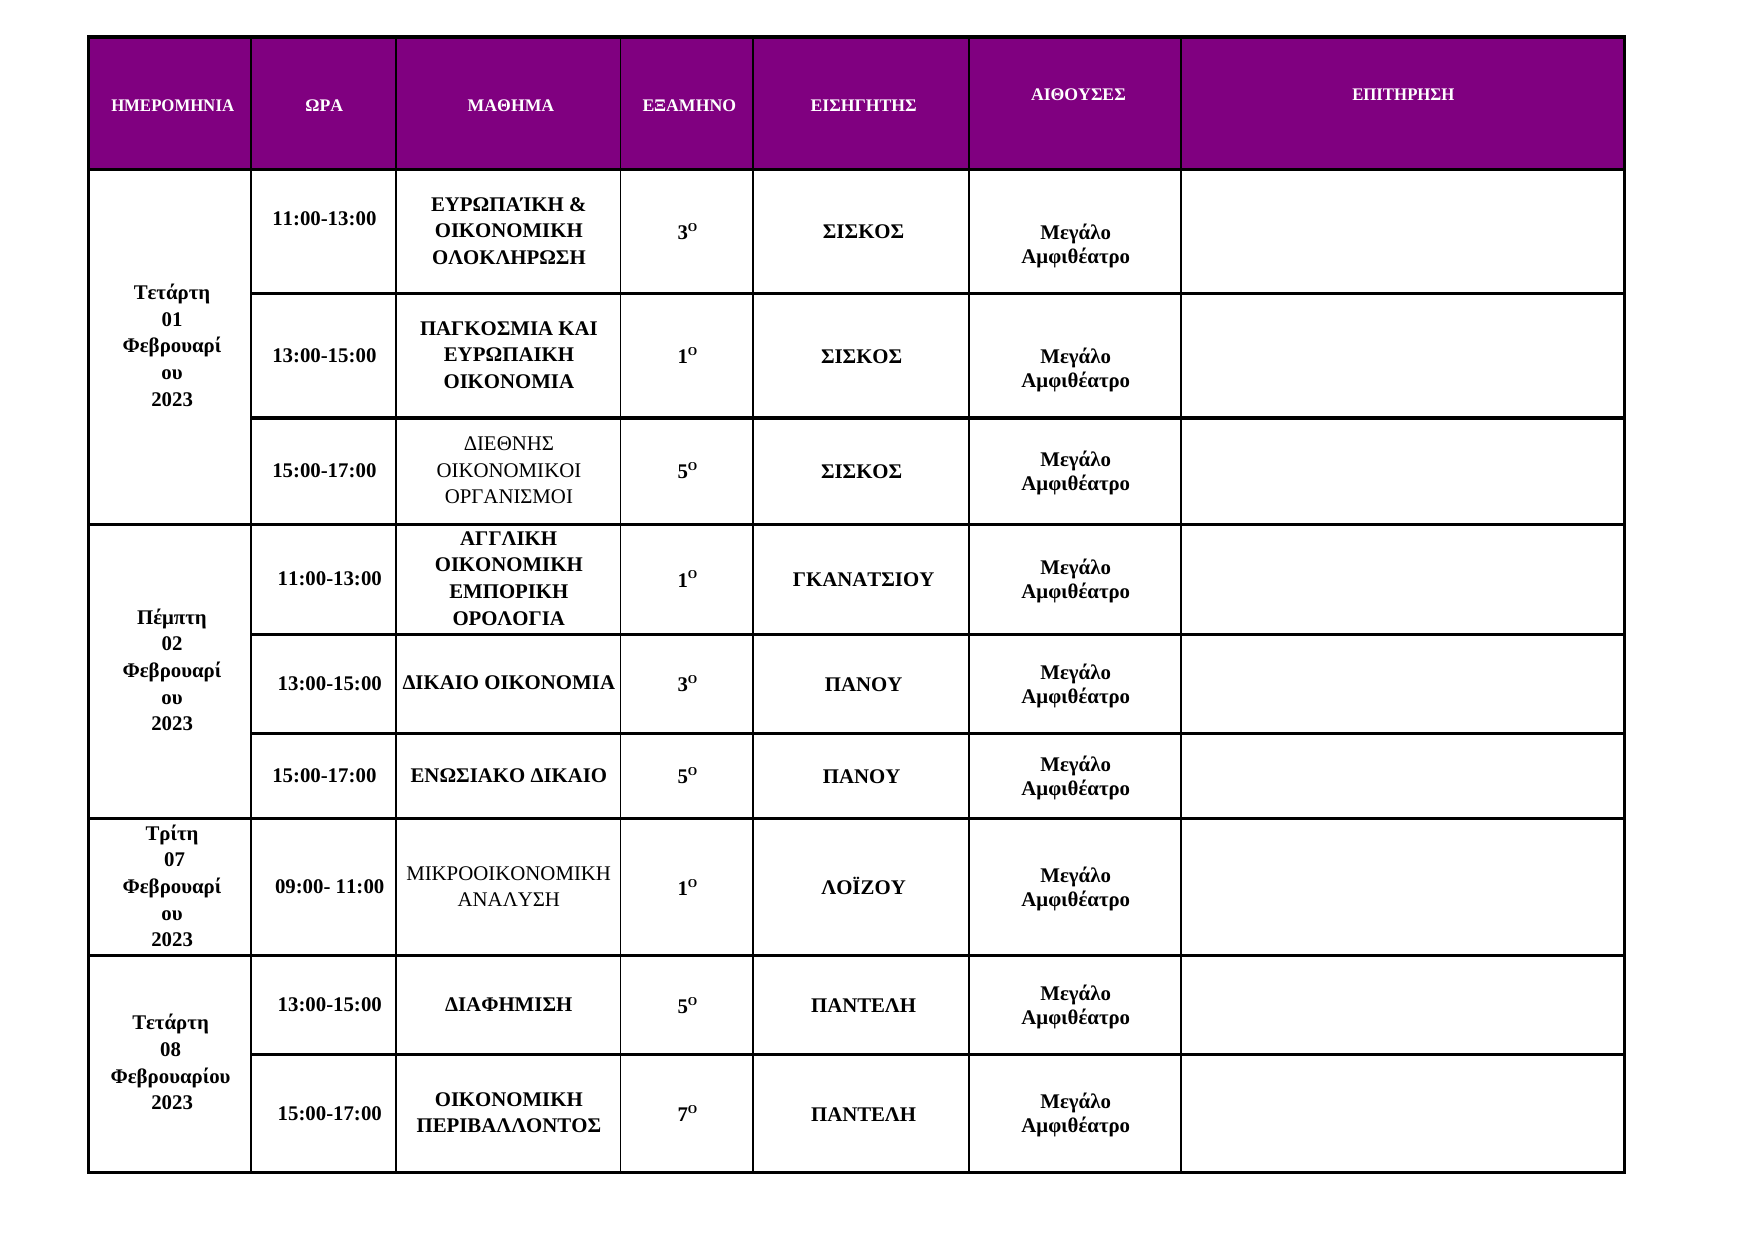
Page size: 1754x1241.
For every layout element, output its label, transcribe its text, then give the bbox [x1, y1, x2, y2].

table_cell ΕΠΙΤΗΡΗΣΗ [1182, 39, 1623, 168]
table_cell ΜΙΚΡΟΟΙΚΟΝΟΜΙΚΗ ΑΝΑΛΥΣΗ [397, 820, 620, 954]
table_cell ΔΙΕΘΝΗΣ ΟΙΚΟΝΟΜΙΚΟΙ ΟΡΓΑΝΙΣΜΟΙ [397, 420, 620, 522]
table_cell 1Ο [621, 295, 752, 416]
table_cell ΣΙΣΚΟΣ [754, 420, 968, 522]
table_cell 1Ο [621, 820, 752, 954]
table_cell ΠΑΝΤΕΛΗ [754, 1056, 968, 1171]
table_cell [1182, 295, 1623, 416]
table_cell ΕΞΑΜΗΝΟ [621, 39, 752, 168]
table_cell ΛΟΪΖΟΥ [754, 820, 968, 954]
table_cell 15:00-17:00 [252, 420, 395, 522]
table_cell ΩΡΑ [252, 39, 395, 168]
table_cell 3Ο [621, 636, 752, 732]
table_cell [1182, 636, 1623, 732]
table_cell 13:00-15:00 [252, 295, 395, 416]
table_cell ΠΑΝΟΥ [754, 636, 968, 732]
table_cell 5Ο [621, 420, 752, 522]
table_cell Μεγάλο Αμφιθέατρο [970, 1056, 1180, 1171]
table_cell [1182, 420, 1623, 522]
table_cell [1182, 171, 1623, 292]
table_cell ΣΙΣΚΟΣ [754, 171, 968, 292]
table_cell [1182, 820, 1623, 954]
table_cell ΗΜΕΡΟΜΗΝΙΑ [90, 39, 250, 168]
table_cell 1Ο [621, 526, 752, 632]
table_cell ΜΑΘΗΜΑ [397, 39, 620, 168]
table_cell Τετάρτη 01 Φεβρουαρίου 2023 [90, 171, 250, 522]
table_cell [1182, 735, 1623, 817]
table_cell 13:00-15:00 [252, 957, 395, 1053]
table_cell 3Ο [621, 171, 752, 292]
table_cell 11:00-13:00 [252, 526, 395, 632]
table_cell ΑΓΓΛΙΚΗ ΟΙΚΟΝΟΜΙΚΗ ΕΜΠΟΡΙΚΗ ΟΡΟΛΟΓΙΑ [397, 526, 620, 632]
table_cell Τρίτη 07 Φεβρουαρίου 2023 [90, 820, 250, 954]
table_cell 7Ο [621, 1056, 752, 1171]
table_cell 5Ο [621, 957, 752, 1053]
table_cell ΕΙΣΗΓΗΤΗΣ [754, 39, 968, 168]
table_cell ΑΙΘΟΥΣΕΣ [970, 39, 1180, 168]
table_cell Τετάρτη 08 Φεβρουαρίου 2023 [90, 957, 250, 1171]
table_cell [1182, 526, 1623, 632]
table_cell Μεγάλο Αμφιθέατρο [970, 820, 1180, 954]
table_cell ΟΙΚΟΝΟΜΙΚΗ ΠΕΡΙΒΑΛΛΟΝΤΟΣ [397, 1056, 620, 1171]
table_cell ΠΑΝΟΥ [754, 735, 968, 817]
table_cell ΔΙΑΦΗΜΙΣΗ [397, 957, 620, 1053]
table_cell 15:00-17:00 [252, 735, 395, 817]
table_cell ΔΙΚΑΙΟ ΟΙΚΟΝΟΜΙΑ [397, 636, 620, 732]
table_cell ΣΙΣΚΟΣ [754, 295, 968, 416]
table_cell 11:00-13:00 [252, 171, 395, 292]
table_cell Μεγάλο Αμφιθέατρο [970, 295, 1180, 416]
table_cell Πέμπτη 02 Φεβρουαρίου 2023 [90, 526, 250, 817]
table_cell [1182, 1056, 1623, 1171]
table_cell Μεγάλο Αμφιθέατρο [970, 420, 1180, 522]
table_cell 09:00- 11:00 [252, 820, 395, 954]
table_cell Μεγάλο Αμφιθέατρο [970, 526, 1180, 632]
table_cell ΠΑΝΤΕΛΗ [754, 957, 968, 1053]
table_cell ΠΑΓΚΟΣΜΙΑ ΚΑΙ ΕΥΡΩΠΑΙΚΗ ΟΙΚΟΝΟΜΙΑ [397, 295, 620, 416]
table_cell Μεγάλο Αμφιθέατρο [970, 735, 1180, 817]
table_cell ΕΝΩΣΙΑΚΟ ΔΙΚΑΙΟ [397, 735, 620, 817]
table_cell 15:00-17:00 [252, 1056, 395, 1171]
table_cell ΓΚΑΝΑΤΣΙΟΥ [754, 526, 968, 632]
table_cell Μεγάλο Αμφιθέατρο [970, 636, 1180, 732]
table_cell 13:00-15:00 [252, 636, 395, 732]
table_cell ΕΥΡΩΠΑΊΚΗ & ΟΙΚΟΝΟΜΙΚΗ ΟΛΟΚΛΗΡΩΣΗ [397, 171, 620, 292]
table_cell 5Ο [621, 735, 752, 817]
table_cell Μεγάλο Αμφιθέατρο [970, 957, 1180, 1053]
table_cell Μεγάλο Αμφιθέατρο [970, 171, 1180, 292]
table_cell [1182, 957, 1623, 1053]
